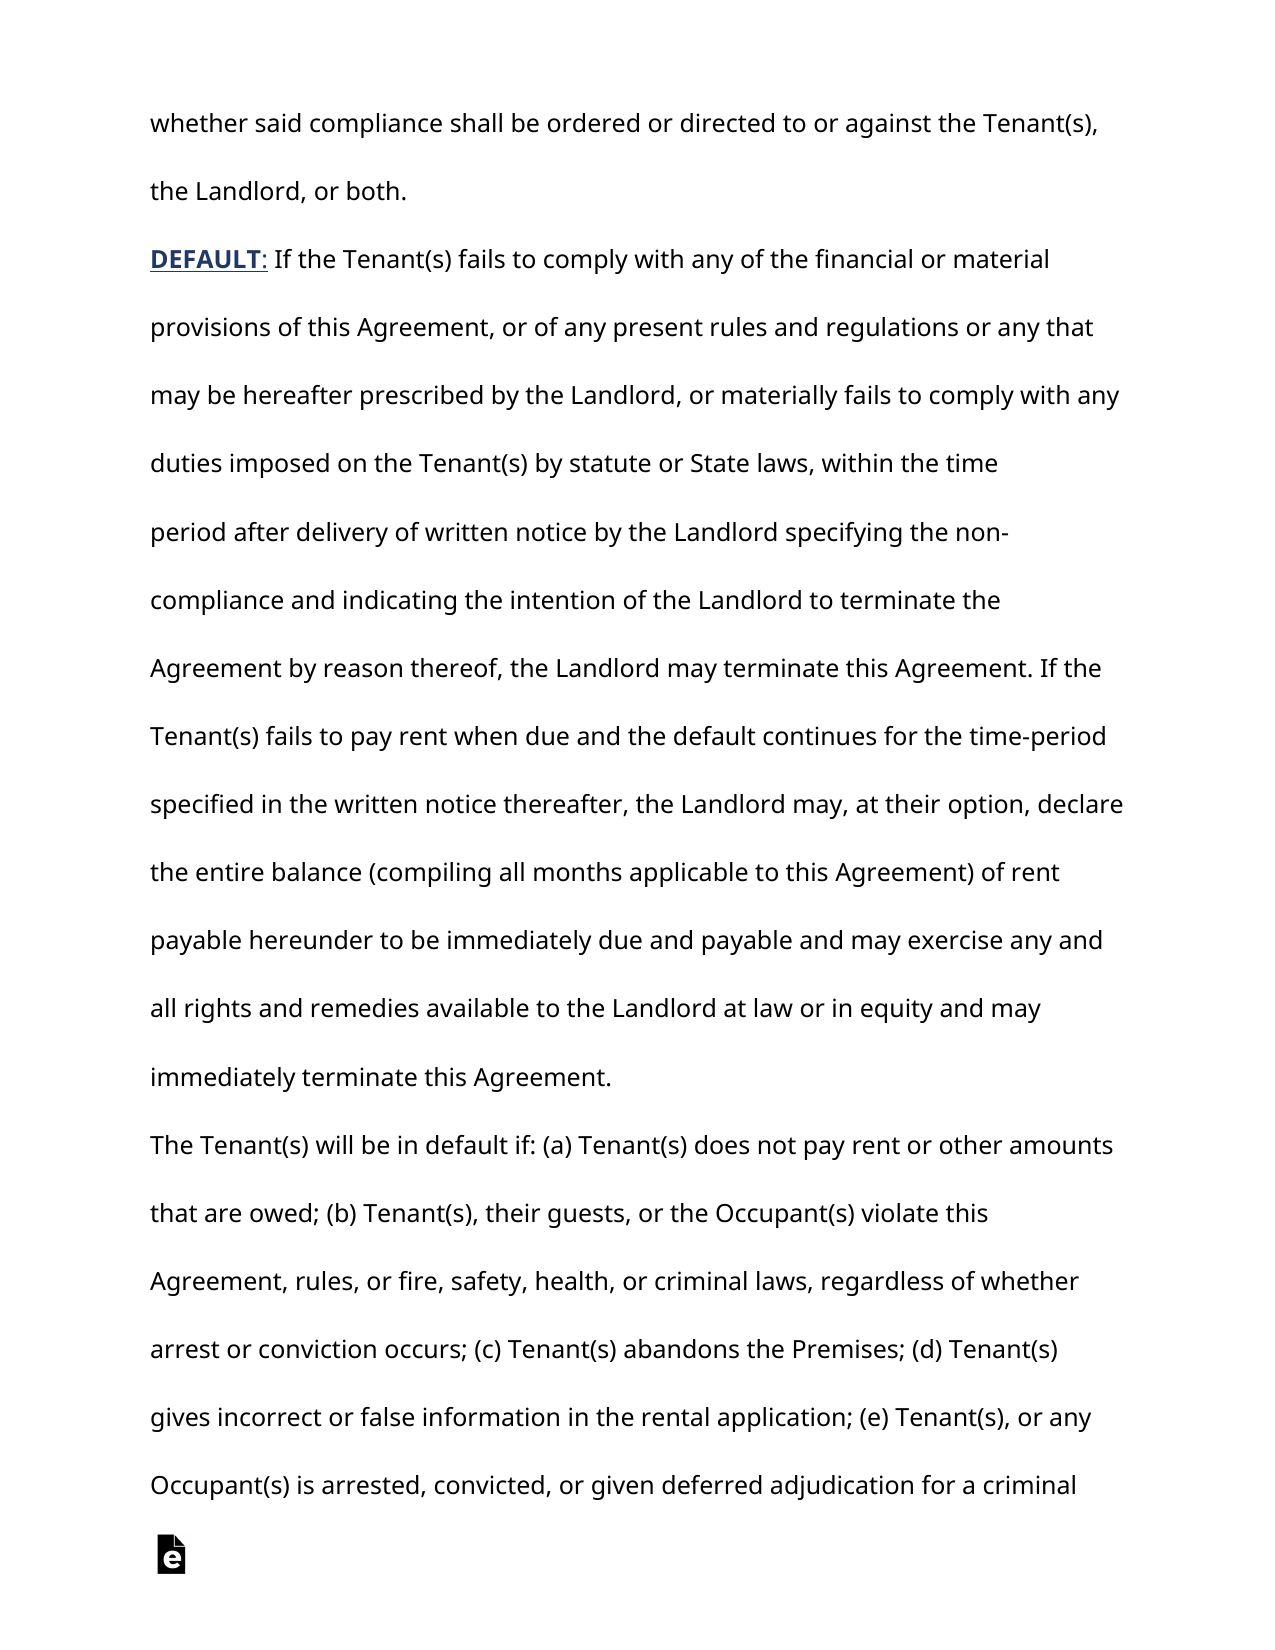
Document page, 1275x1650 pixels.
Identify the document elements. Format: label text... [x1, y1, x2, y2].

picture [150, 1533, 192, 1575]
text DEFAULT: If the Tenant(s) fails to comply with any of the financial or material provisions of this Agreement, or of any present rules and regulations or any that may be hereafter prescribed by the Landlord, or materially fails to comply with any duties imposed on the Tenant(s) by statute or State laws, within the time period after delivery of written notice by the Landlord specifying the non-compliance and indicating the intention of the Landlord to terminate the Agreement by reason thereof, the Landlord may terminate this Agreement. If the Tenant(s) fails to pay rent when due and the default continues for the time-period specified in the written notice thereafter, the Landlord may, at their option, declare the entire balance (compiling all months applicable to this Agreement) of rent payable hereunder to be immediately due and payable and may exercise any and all rights and remedies available to the Landlord at law or in equity and may immediately terminate this Agreement. [150, 242, 1125, 1093]
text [150, 1127, 1125, 1502]
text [150, 106, 1125, 208]
